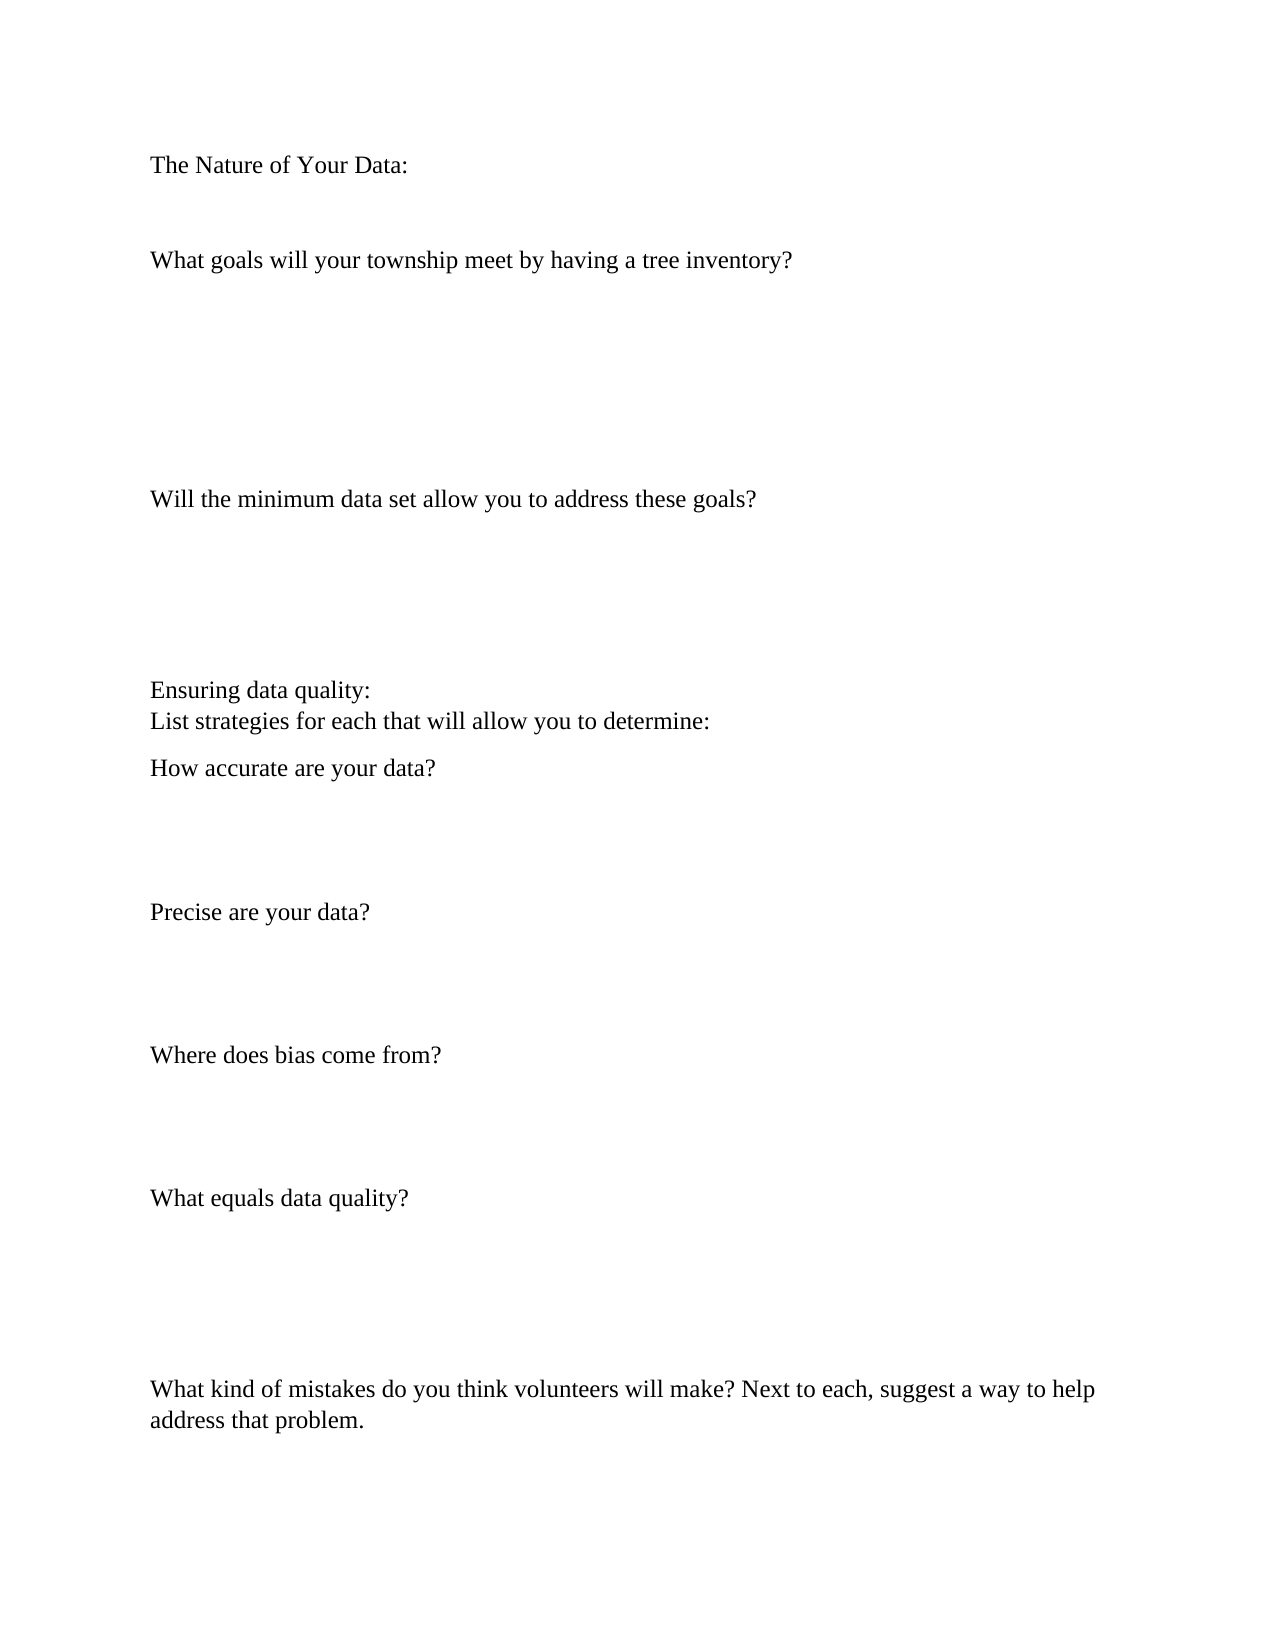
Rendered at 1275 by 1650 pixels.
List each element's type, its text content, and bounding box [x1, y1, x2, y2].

text Precise are your data? [150, 897, 1125, 925]
text What kind of mistakes do you think volunteers will make? Next to each, suggest a way to help address that problem. [150, 1374, 1125, 1433]
text The Nature of Your Data: [150, 150, 1125, 179]
text What goals will your township meet by having a tree inventory? [150, 245, 1125, 274]
text How accurate are your data? [150, 753, 1125, 782]
text Will the minimum data set allow you to address these goals? [150, 484, 1125, 513]
text Where does bias come from? [150, 1040, 1125, 1068]
text What equals data quality? [150, 1183, 1125, 1212]
text Ensuring data quality: List strategies for each that will allow you to determine: [150, 675, 1125, 734]
